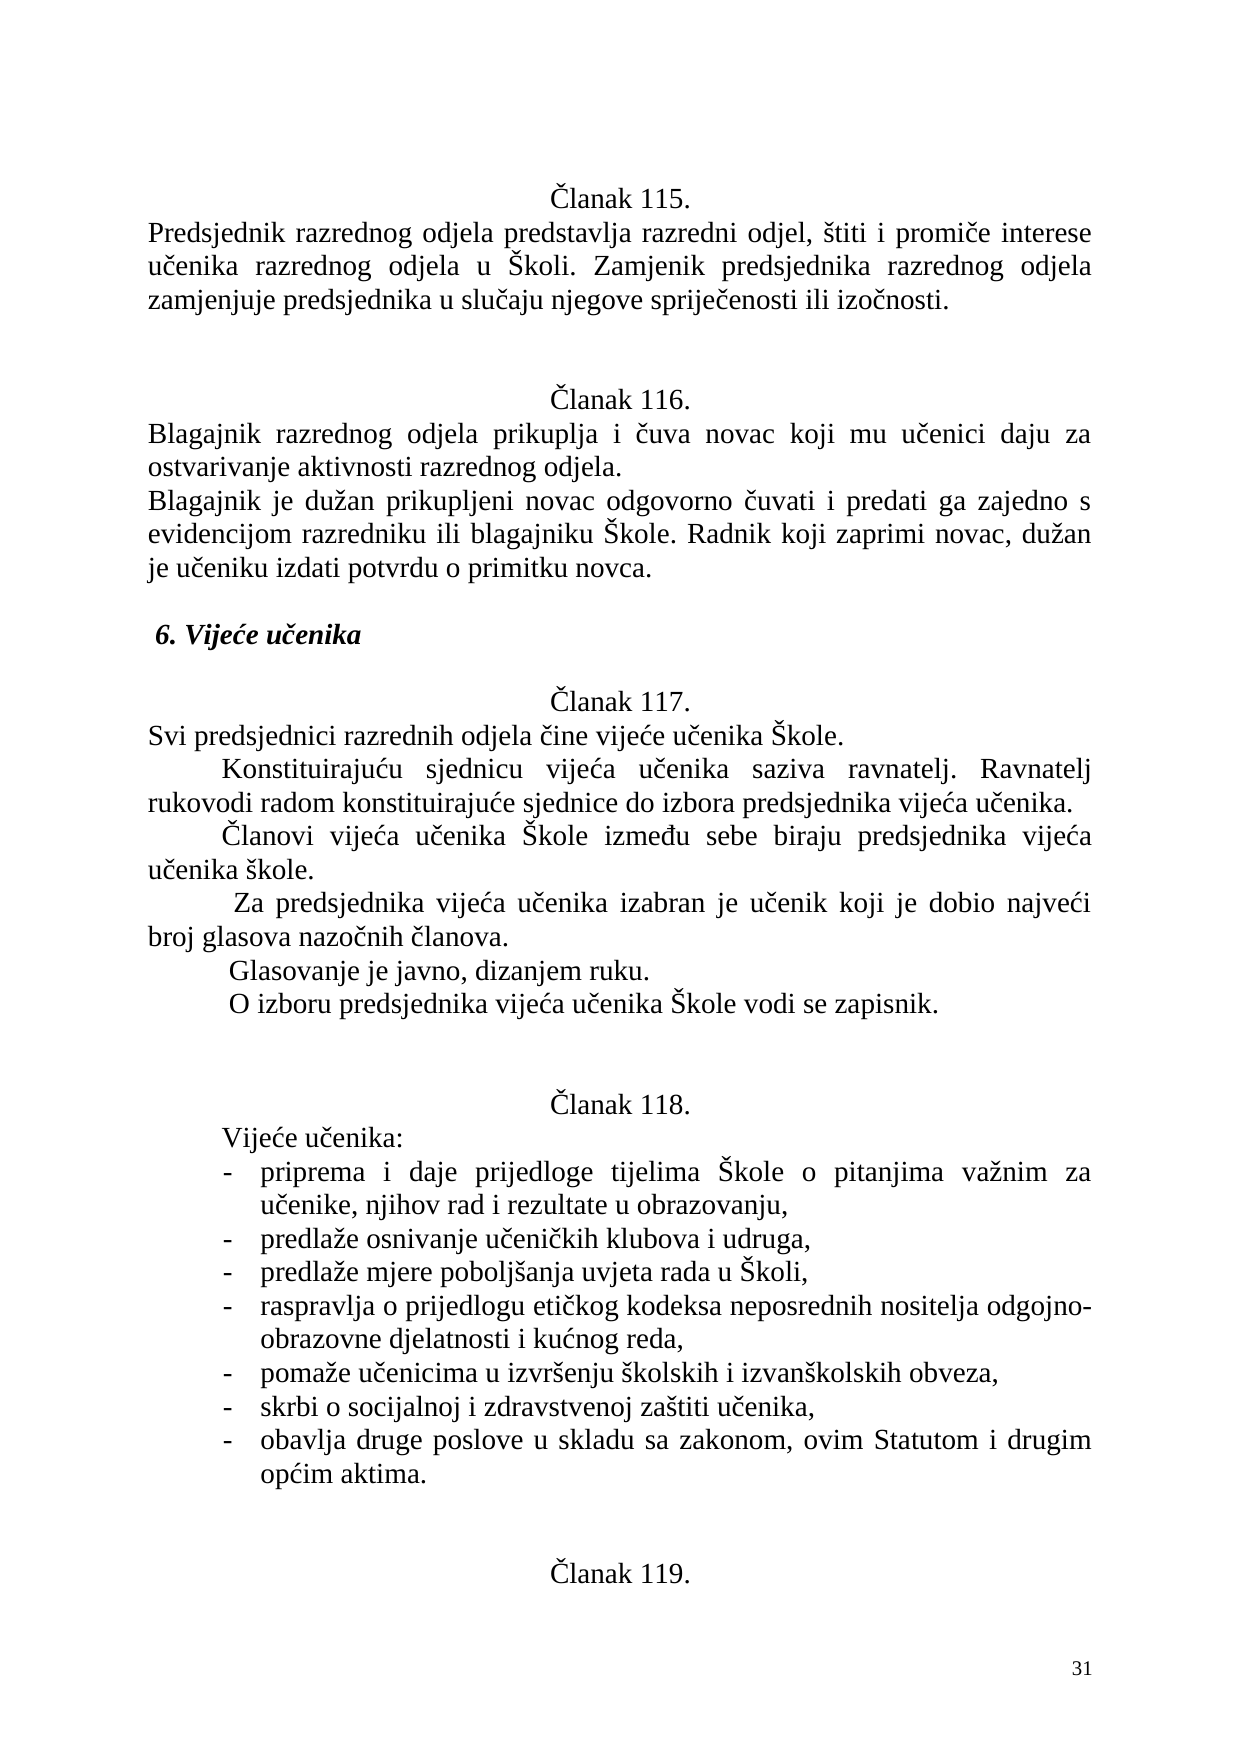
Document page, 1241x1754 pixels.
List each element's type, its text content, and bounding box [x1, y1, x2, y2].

text Blagajnik je dužan prikupljeni novac odgovorno čuvati i predati ga zajedno s evidencijom razredniku ili blagajniku Škole. Radnik koji zaprimi novac, dužan je učeniku izdati potvrdu o primitku novca. [148, 483, 1093, 584]
text Članak 117. [148, 684, 1093, 718]
text Članak 119. [148, 1556, 1093, 1590]
list predlaže osnivanje učeničkih klubova i udruga, [223, 1221, 1093, 1254]
text Konstituirajuću sjednicu vijeća učenika saziva ravnatelj. Ravnatelj rukovodi radom konstituirajuće sjednice do izbora predsjednika vijeća učenika. [148, 751, 1093, 818]
list obavlja druge poslove u skladu sa zakonom, ovim Statutom i drugim općim aktima. [223, 1422, 1093, 1489]
text Glasovanje je javno, dizanjem ruku. [148, 953, 1093, 986]
text Članak 115. [148, 181, 1093, 215]
text Svi predsjednici razrednih odjela čine vijeće učenika Škole. [148, 718, 1093, 751]
list predlaže mjere poboljšanja uvjeta rada u Školi, [223, 1254, 1093, 1288]
list priprema i daje prijedloge tijelima Škole o pitanjima važnim za učenike, njihov rad i rezultate u obrazovanju, [223, 1154, 1093, 1221]
list raspravlja o prijedlogu etičkog kodeksa neposrednih nositelja odgojno-obrazovne djelatnosti i kućnog reda, [223, 1288, 1093, 1355]
text Članovi vijeća učenika Škole između sebe biraju predsjednika vijeća učenika škole. [148, 818, 1093, 886]
text Članak 116. [148, 382, 1093, 416]
list pomaže učenicima u izvršenju školskih i izvanškolskih obveza, [223, 1355, 1093, 1389]
text 6. Vijeće učenika [148, 617, 1093, 651]
text O izboru predsjednika vijeća učenika Škole vodi se zapisnik. [148, 986, 1093, 1020]
text Članak 118. [148, 1087, 1093, 1120]
text Blagajnik razrednog odjela prikuplja i čuva novac koji mu učenici daju za ostvarivanje aktivnosti razrednog odjela. [148, 416, 1093, 483]
text Vijeće učenika: [148, 1120, 1093, 1154]
text Predsjednik razrednog odjela predstavlja razredni odjel, štiti i promiče interese učenika razrednog odjela u Školi. Zamjenik predsjednika razrednog odjela zamjenjuje predsjednika u slučaju njegove spriječenosti ili izočnosti. [148, 215, 1093, 315]
list skrbi o socijalnoj i zdravstvenoj zaštiti učenika, [223, 1389, 1093, 1422]
text Za predsjednika vijeća učenika izabran je učenik koji je dobio najveći broj glasova nazočnih članova. [148, 886, 1093, 953]
